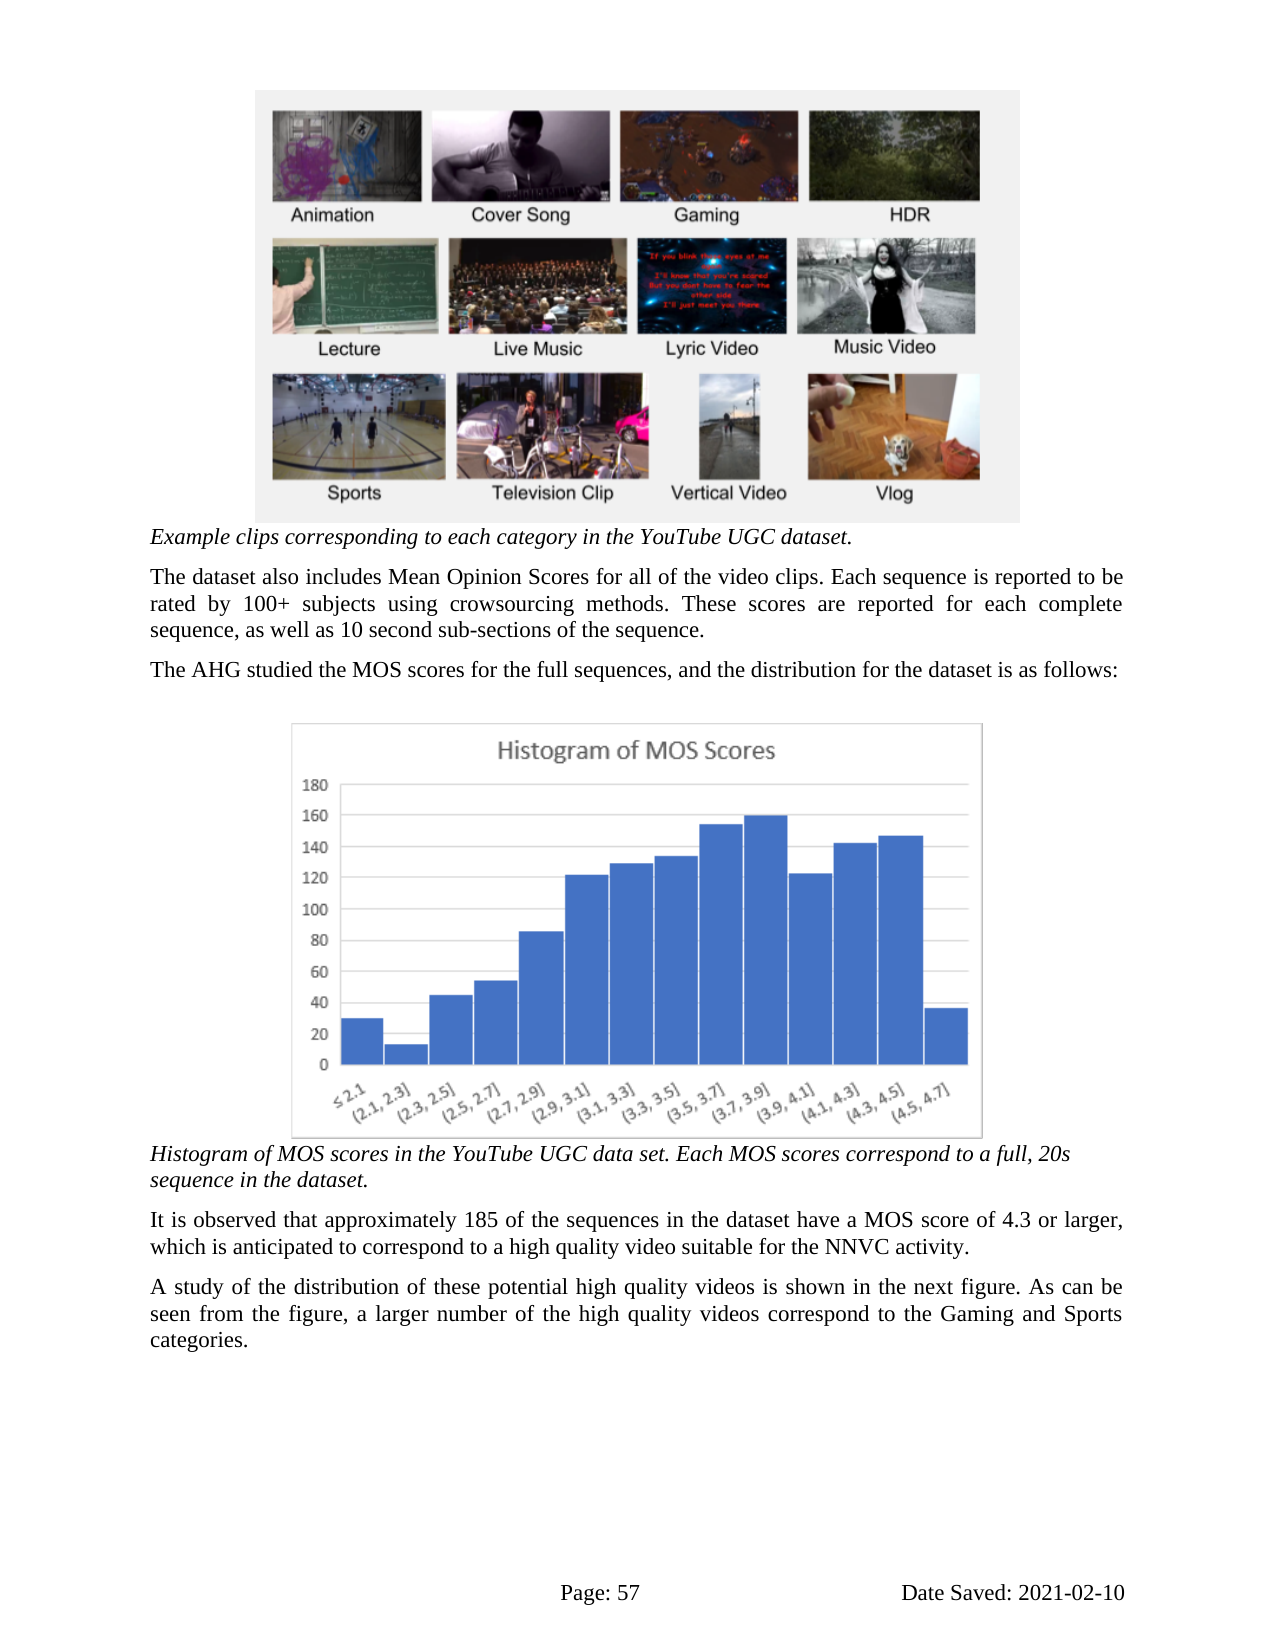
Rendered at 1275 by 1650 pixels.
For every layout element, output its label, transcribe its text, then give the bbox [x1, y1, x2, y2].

text It is observed that approximately 185 of the sequences in the dataset have a MOS score of 4.3 or larger, which is anticipated to correspond to a high quality video suitable for the NNVC activity. [150, 1206, 1125, 1259]
text A study of the distribution of these potential high quality videos is shown in the next figure. As can be seen from the figure, a larger number of the high quality videos correspond to the Gaming and Sports categories. [150, 1273, 1125, 1352]
text The AHG studied the MOS scores for the full sequences, and the distribution for the dataset is as follows: [150, 656, 1125, 683]
picture [255, 90, 1020, 523]
text Example clips corresponding to each category in the YouTube UGC dataset. [150, 523, 1125, 549]
picture [291, 723, 984, 1140]
text The dataset also includes Mean Opinion Scores for all of the video clips. Each sequence is reported to be rated by 100+ subjects using crowsourcing methods. These scores are reported for each complete sequence, as well as 10 second sub-sections of the sequence. [150, 563, 1125, 642]
text Histogram of MOS scores in the YouTube UGC data set. Each MOS scores correspond to a full, 20s sequence in the dataset. [150, 1139, 1125, 1192]
